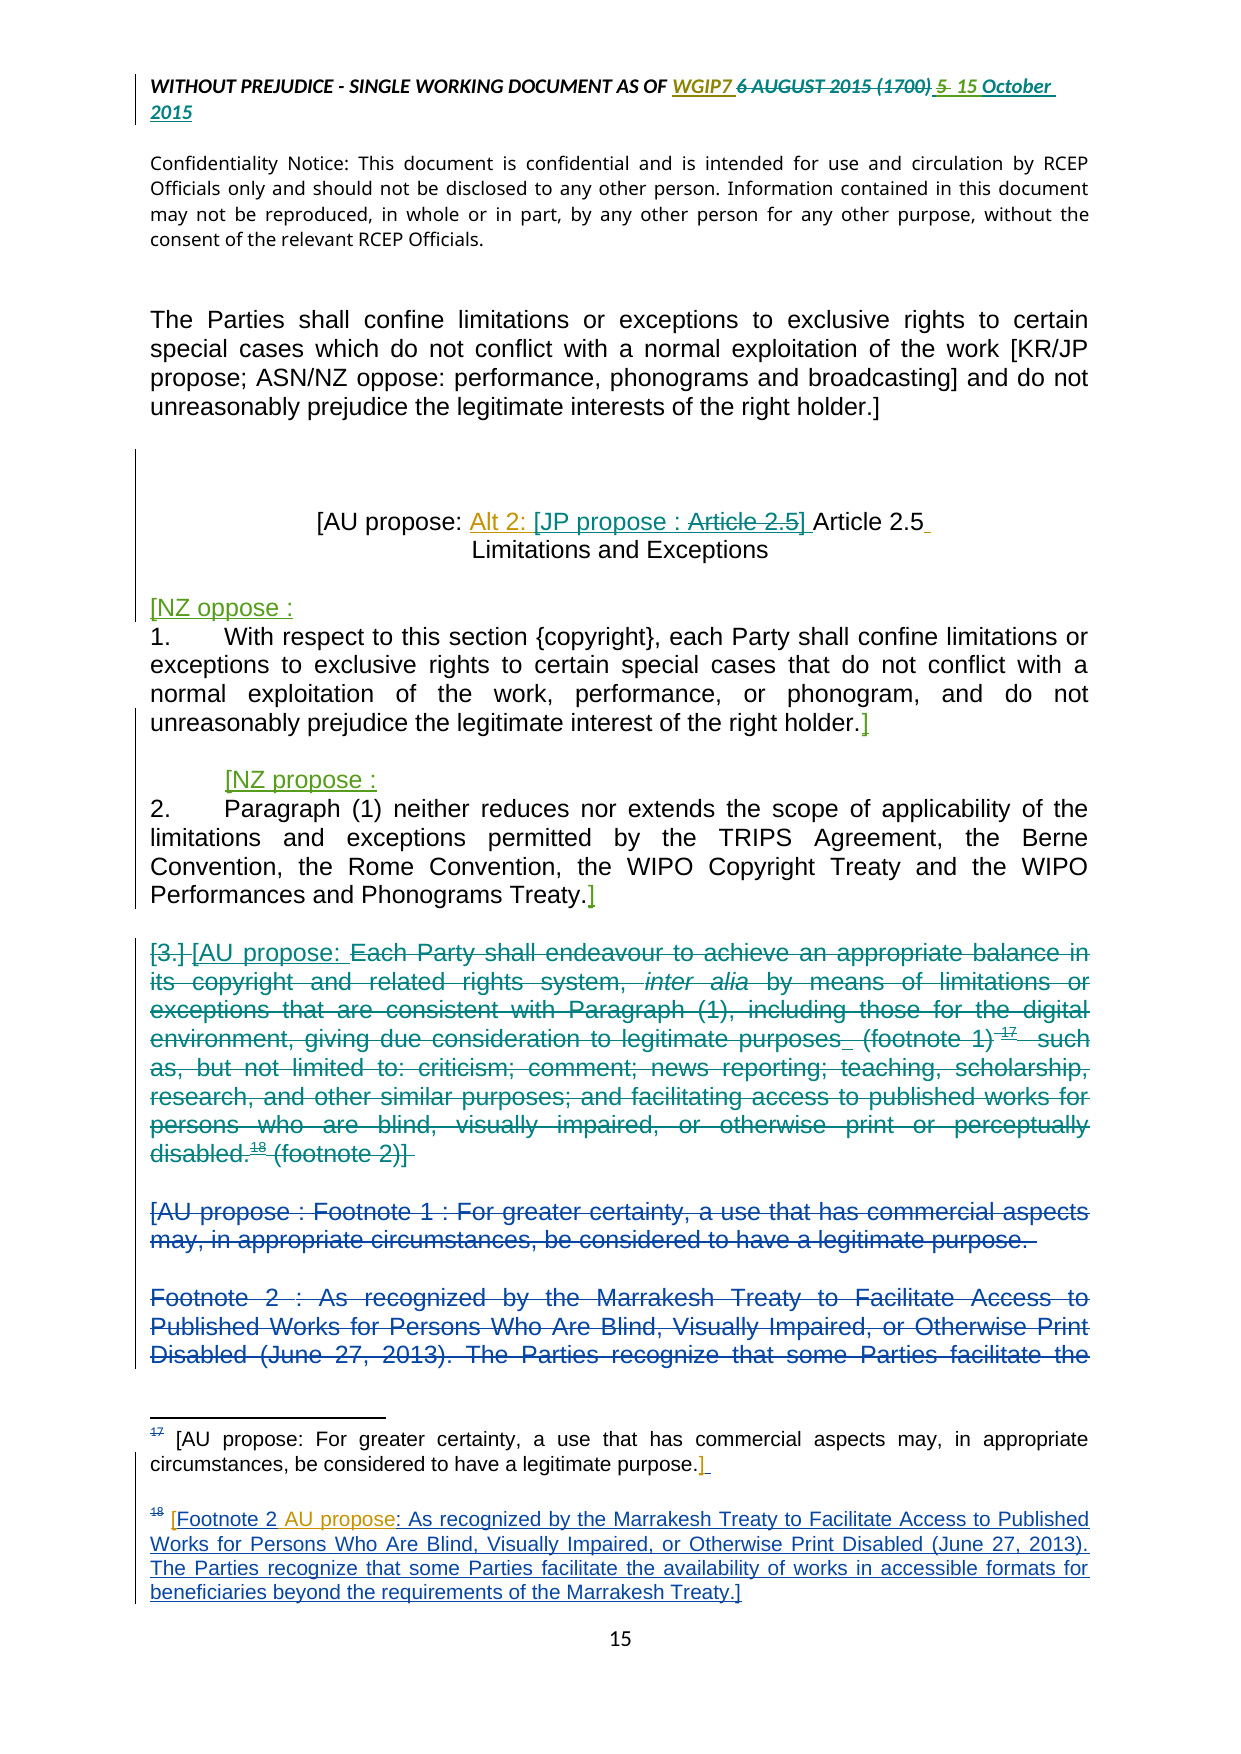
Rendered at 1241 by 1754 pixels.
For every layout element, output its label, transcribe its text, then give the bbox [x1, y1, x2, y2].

text [AU propose: Article 2.5 [150, 507, 1090, 536]
text The Parties shall confine limitations or exceptions to exclusive rights to certain special cases which do not conflict with a normal exploitation of the work [KR/JP propose; ASN/NZ oppose: performance, phonograms and broadcasting] and do not unreasonably prejudice the legitimate interests of the right holder.] [150, 306, 1090, 421]
text Limitations and Exceptions [150, 536, 1090, 564]
list With respect to this section {copyright}, each Party shall confine limitations or exceptions to exclusive rights to certain special cases that do not conflict with a normal exploitation of the work, performance, or phonogram, and do not unreasonably prejudice the legitimate interest of the right holder. [150, 622, 1090, 737]
list Paragraph (1) neither reduces nor extends the scope of applicability of the limitations and exceptions permitted by the TRIPS Agreement, the Berne Convention, the Rome Convention, the WIPO Copyright Treaty and the WIPO Performances and Phonograms Treaty. [150, 794, 1090, 909]
